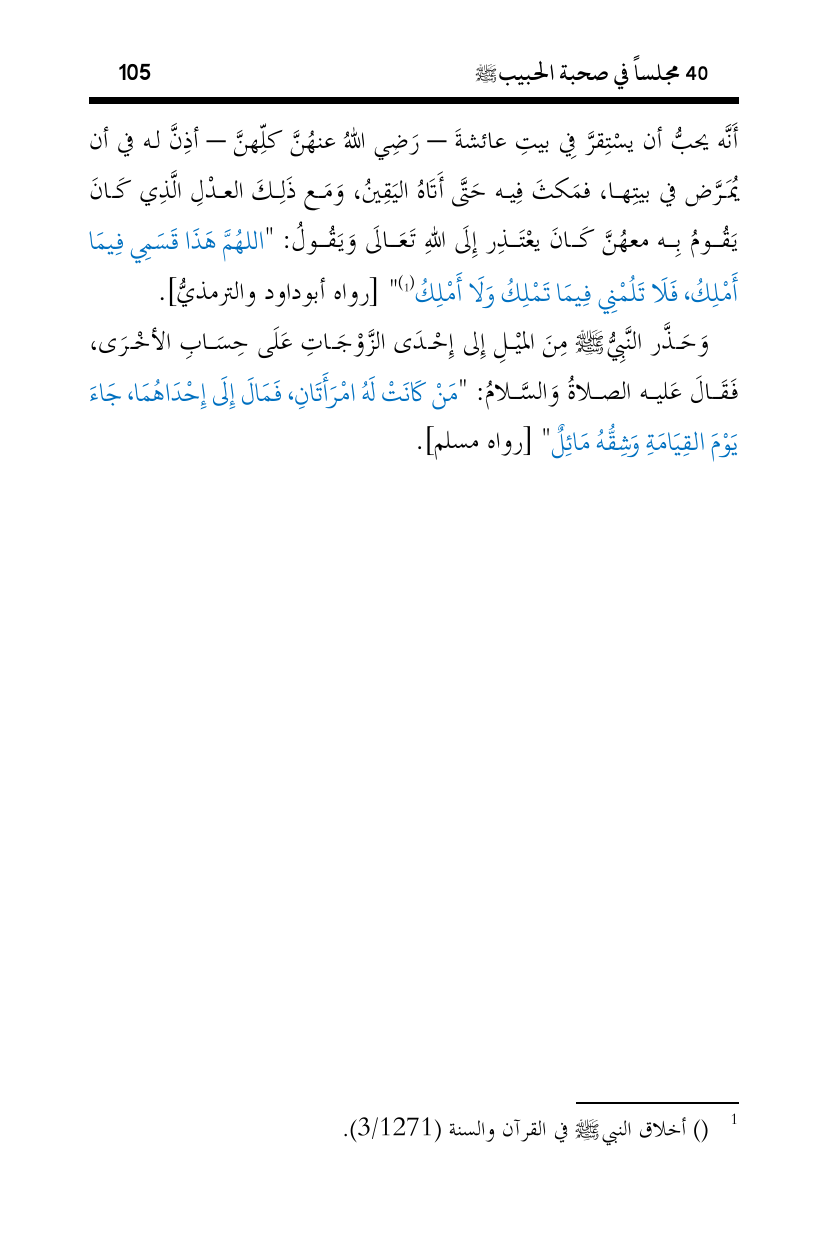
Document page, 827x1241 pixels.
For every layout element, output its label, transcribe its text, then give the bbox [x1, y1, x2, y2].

text وَحَذَّر النَّبِيُّ ج مِنَ الميْلِ إِلى إِحْدَى الزَّوْجَاتِ عَلَى حِسَابِ الأخْرَى، فَقَالَ عَليه الصلاةُ وَالسَّلامُ: "مَنْ كَانَتْ لَهُ امْرَأَتَانِ، فَمَالَ إِلَى إِحْدَاهُمَا، جَاءَ يَوْمَ القِيَامَةِ وَشِقُّهُ مَائِلٌ" [رواه مسلم]. [89, 318, 738, 467]
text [89, 115, 738, 318]
